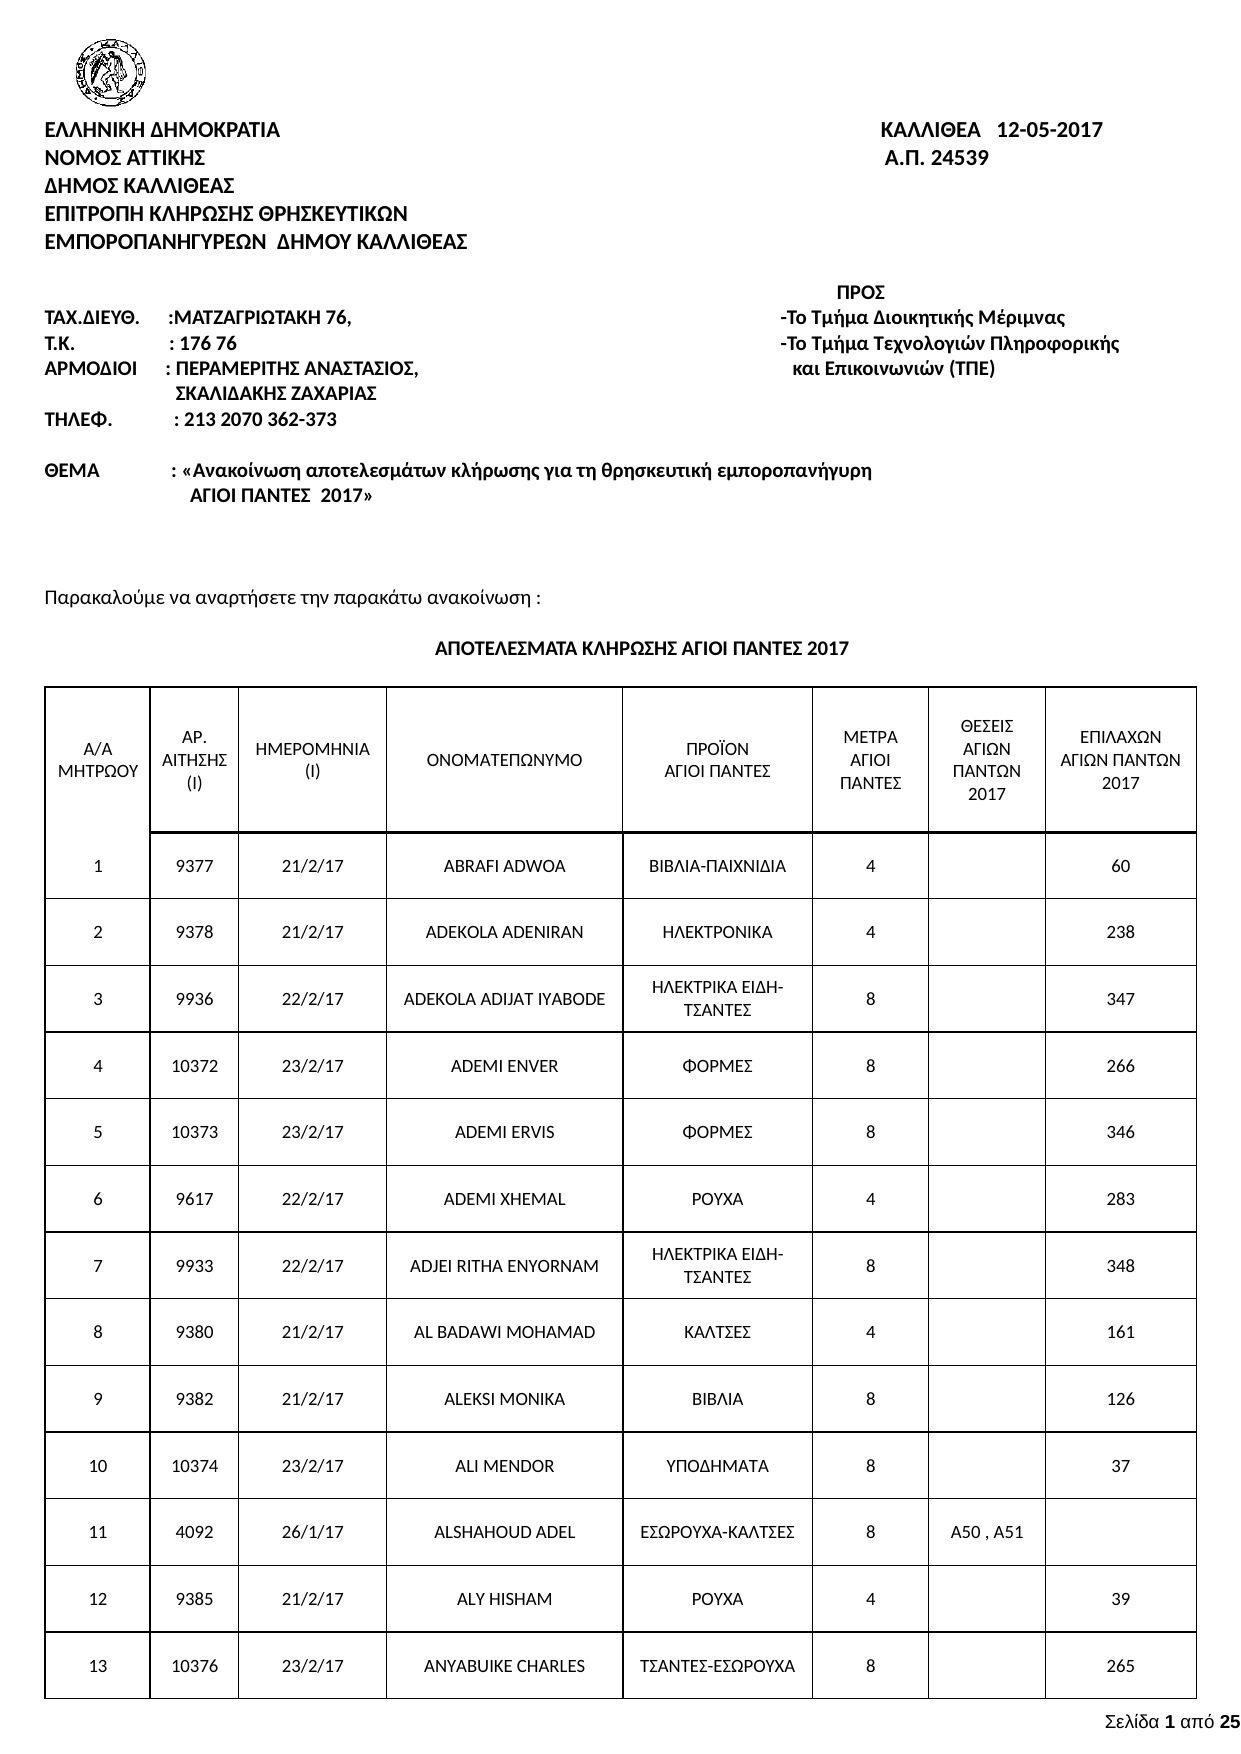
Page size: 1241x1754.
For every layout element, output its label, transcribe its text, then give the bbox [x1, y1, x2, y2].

table_cell ΥΠΟΔΗΜΑΤΑ [624, 1433, 812, 1498]
table_cell ΡΟΥΧΑ [624, 1566, 812, 1631]
text ΔΗΜΟΣ ΚΑΛΛΙΘΕΑΣ [44, 171, 1240, 199]
table_cell 9617 [151, 1166, 238, 1231]
table_cell ANYABUIKE CHARLES [387, 1633, 622, 1698]
text Τ.Κ. : 176 76 -Το Τμήμα Τεχνολογιών Πληροφορικής [44, 330, 1240, 355]
text ΤΑΧ.ΔΙΕΥΘ. :ΜΑΤΖΑΓΡΙΩΤΑΚΗ 76, -Το Τμήμα Διοικητικής Μέριμνας [44, 304, 1240, 330]
table_cell 7 [46, 1233, 149, 1298]
table_cell 11 [46, 1499, 149, 1565]
subtitle ΝΟΜΟΣ ΑΤΤΙΚΗΣ Α.Π. 24539 [44, 143, 1240, 171]
table_cell 4 [813, 1299, 928, 1365]
table_cell 265 [1046, 1633, 1196, 1698]
table_cell 1 [46, 831, 149, 898]
table_cell ALEKSI MONIKA [387, 1366, 622, 1431]
table_cell ADEMI XHEMAL [387, 1166, 622, 1231]
text ΑΓΙΟΙ ΠΑΝΤΕΣ 2017» [44, 482, 1240, 508]
table_cell 9936 [151, 966, 238, 1031]
table_cell 4 [46, 1033, 149, 1098]
table_cell 22/2/17 [239, 1233, 386, 1298]
table_cell 10373 [151, 1099, 238, 1165]
table_cell 9382 [151, 1366, 238, 1431]
table_cell ADJEI RITHA ENYORNAM [387, 1233, 622, 1298]
table_cell 9378 [151, 899, 238, 965]
table_header ΘΕΣΕΙΣ ΑΓΙΩΝ ΠΑΝΤΩΝ 2017 [929, 688, 1045, 831]
table_cell 23/2/17 [239, 1099, 386, 1165]
table_cell ADEMI ENVER [387, 1033, 622, 1098]
table_cell 10 [46, 1433, 149, 1498]
table_cell 238 [1046, 899, 1196, 965]
table_cell Α50 , Α51 [929, 1499, 1045, 1565]
table_cell 8 [813, 1099, 928, 1165]
table_cell 8 [813, 1433, 928, 1498]
table_cell [929, 1233, 1045, 1298]
table_cell [929, 899, 1045, 965]
table_cell [929, 1166, 1045, 1231]
table_cell ALSHAHOUD ADEL [387, 1499, 622, 1565]
table_cell ΕΣΩΡΟΥΧΑ-ΚΑΛΤΣΕΣ [624, 1499, 812, 1565]
table_cell 283 [1046, 1166, 1196, 1231]
table_cell 21/2/17 [239, 1299, 386, 1365]
table_cell ΒΙΒΛΙΑ [624, 1366, 812, 1431]
text ΕΜΠΟΡΟΠΑΝΗΓΥΡΕΩN ΔΗΜΟΥ ΚΑΛΛΙΘΕΑΣ [44, 227, 1240, 255]
table_cell 6 [46, 1166, 149, 1231]
text Παρακαλούμε να αναρτήσετε την παρακάτω ανακοίνωση : [44, 584, 1240, 609]
table_cell 21/2/17 [239, 899, 386, 965]
table_cell 8 [813, 1633, 928, 1698]
table_cell 26/1/17 [239, 1499, 386, 1565]
picture [54, 29, 183, 115]
table_cell 126 [1046, 1366, 1196, 1431]
table_cell [929, 1433, 1045, 1498]
text ΣΚΑΛΙΔΑΚΗΣ ΖΑΧΑΡΙΑΣ [44, 381, 1240, 406]
table_cell ΚΑΛΤΣΕΣ [624, 1299, 812, 1365]
table_cell [929, 1366, 1045, 1431]
table_cell 21/2/17 [239, 834, 386, 898]
table_cell ΤΣΑΝΤΕΣ-ΕΣΩΡΟΥΧΑ [624, 1633, 812, 1698]
table_cell 2 [46, 899, 149, 965]
table_cell [929, 1033, 1045, 1098]
table_cell ADEKOLA ADIJAT IYABODE [387, 966, 622, 1031]
table_cell [929, 1633, 1045, 1698]
table_cell 5 [46, 1099, 149, 1165]
table_cell 10376 [151, 1633, 238, 1698]
table_cell 8 [813, 966, 928, 1031]
table_cell 4092 [151, 1499, 238, 1565]
table_header ΜΕΤΡΑ ΑΓΙΟΙ ΠΑΝΤΕΣ [813, 688, 928, 831]
table_cell 8 [813, 1033, 928, 1098]
table_cell [929, 1099, 1045, 1165]
table_cell 9380 [151, 1299, 238, 1365]
table_cell 8 [813, 1366, 928, 1431]
table_header ΑΡ. ΑΙΤΗΣΗΣ (Ι) [151, 688, 238, 831]
table_cell 23/2/17 [239, 1633, 386, 1698]
table_cell 39 [1046, 1566, 1196, 1631]
table_header ΗΜΕΡΟΜΗΝΙΑ (Ι) [239, 688, 386, 831]
table_header ΟΝΟΜΑΤΕΠΩΝΥΜΟ [387, 688, 622, 831]
table_cell AL BADAWI MOHAMAD [387, 1299, 622, 1365]
table_cell 8 [46, 1299, 149, 1365]
table_cell [929, 834, 1045, 898]
table_cell 161 [1046, 1299, 1196, 1365]
table_cell [1046, 1499, 1196, 1565]
text ΤΗΛΕΦ. : 213 2070 362-373 [44, 406, 1240, 431]
table_cell 4 [813, 1566, 928, 1631]
table_header ΕΠΙΛΑΧΩΝ ΑΓΙΩΝ ΠΑΝΤΩΝ 2017 [1046, 688, 1196, 831]
table_cell 9933 [151, 1233, 238, 1298]
table_cell 13 [46, 1633, 149, 1698]
table_header Α/Α ΜΗΤΡΩΟΥ [46, 688, 149, 831]
text ΕΛΛΗΝΙΚΗ ΔΗΜΟΚΡΑΤΙΑ ΚΑΛΛΙΘΕΑ 12-05-2017 [44, 115, 1240, 143]
table_cell [929, 1566, 1045, 1631]
table_cell 9385 [151, 1566, 238, 1631]
table_cell 9377 [151, 834, 238, 898]
table_cell [929, 1299, 1045, 1365]
table_cell 21/2/17 [239, 1566, 386, 1631]
table_cell 12 [46, 1566, 149, 1631]
table_cell 22/2/17 [239, 966, 386, 1031]
table_cell ABRAFI ADWOA [387, 834, 622, 898]
text ΘΕΜΑ : «Ανακοίνωση αποτελεσμάτων κλήρωσης για τη θρησκευτική εμποροπανήγυρη [44, 457, 1240, 482]
table_cell 266 [1046, 1033, 1196, 1098]
table_cell 23/2/17 [239, 1433, 386, 1498]
table_cell 4 [813, 899, 928, 965]
table_cell 23/2/17 [239, 1033, 386, 1098]
table_cell [929, 966, 1045, 1031]
table_cell ALI MENDOR [387, 1433, 622, 1498]
table_cell 8 [813, 1233, 928, 1298]
table_cell ΗΛΕΚΤΡΙΚΑ ΕΙΔΗ-ΤΣΑΝΤΕΣ [624, 1233, 812, 1298]
table_cell 3 [46, 966, 149, 1031]
table_cell ΦΟΡΜΕΣ [624, 1099, 812, 1165]
table_cell ΗΛΕΚΤΡΟΝΙΚΑ [624, 899, 812, 965]
text ΑΡΜΟΔΙΟΙ : ΠΕΡΑΜΕΡΙΤΗΣ ΑΝΑΣΤΑΣΙΟΣ, και Επικοινωνιών (ΤΠΕ) [44, 355, 1240, 381]
text ΑΠΟΤΕΛΕΣΜΑΤΑ ΚΛΗΡΩΣΗΣ ΑΓΙΟΙ ΠΑΝΤΕΣ 2017 [44, 635, 1240, 660]
table_cell ΒΙΒΛΙΑ-ΠΑΙΧΝΙΔΙΑ [624, 834, 812, 898]
table_cell 21/2/17 [239, 1366, 386, 1431]
table_cell 4 [813, 1166, 928, 1231]
table_cell 348 [1046, 1233, 1196, 1298]
text ΕΠΙΤΡΟΠΗ ΚΛΗΡΩΣΗΣ ΘΡΗΣΚΕΥΤΙΚΩΝ [44, 199, 1240, 227]
table_cell 10374 [151, 1433, 238, 1498]
text ΠΡΟΣ [44, 279, 1240, 304]
table_cell ΡΟΥΧΑ [624, 1166, 812, 1231]
table_cell 10372 [151, 1033, 238, 1098]
table_cell 60 [1046, 834, 1196, 898]
table_cell ΦΟΡΜΕΣ [624, 1033, 812, 1098]
table_cell ALY HISHAM [387, 1566, 622, 1631]
table_cell 347 [1046, 966, 1196, 1031]
table_cell 9 [46, 1366, 149, 1431]
table_cell 37 [1046, 1433, 1196, 1498]
table_cell ADEKOLA ADENIRAN [387, 899, 622, 965]
table_cell 8 [813, 1499, 928, 1565]
table_cell 4 [813, 834, 928, 898]
table_cell ADEMI ERVIS [387, 1099, 622, 1165]
table_cell 22/2/17 [239, 1166, 386, 1231]
table_header ΠΡΟΪΟΝ ΑΓΙΟΙ ΠΑΝΤΕΣ [623, 688, 812, 831]
table_cell ΗΛΕΚΤΡΙΚΑ ΕΙΔΗ-ΤΣΑΝΤΕΣ [624, 966, 812, 1031]
table_cell 346 [1046, 1099, 1196, 1165]
